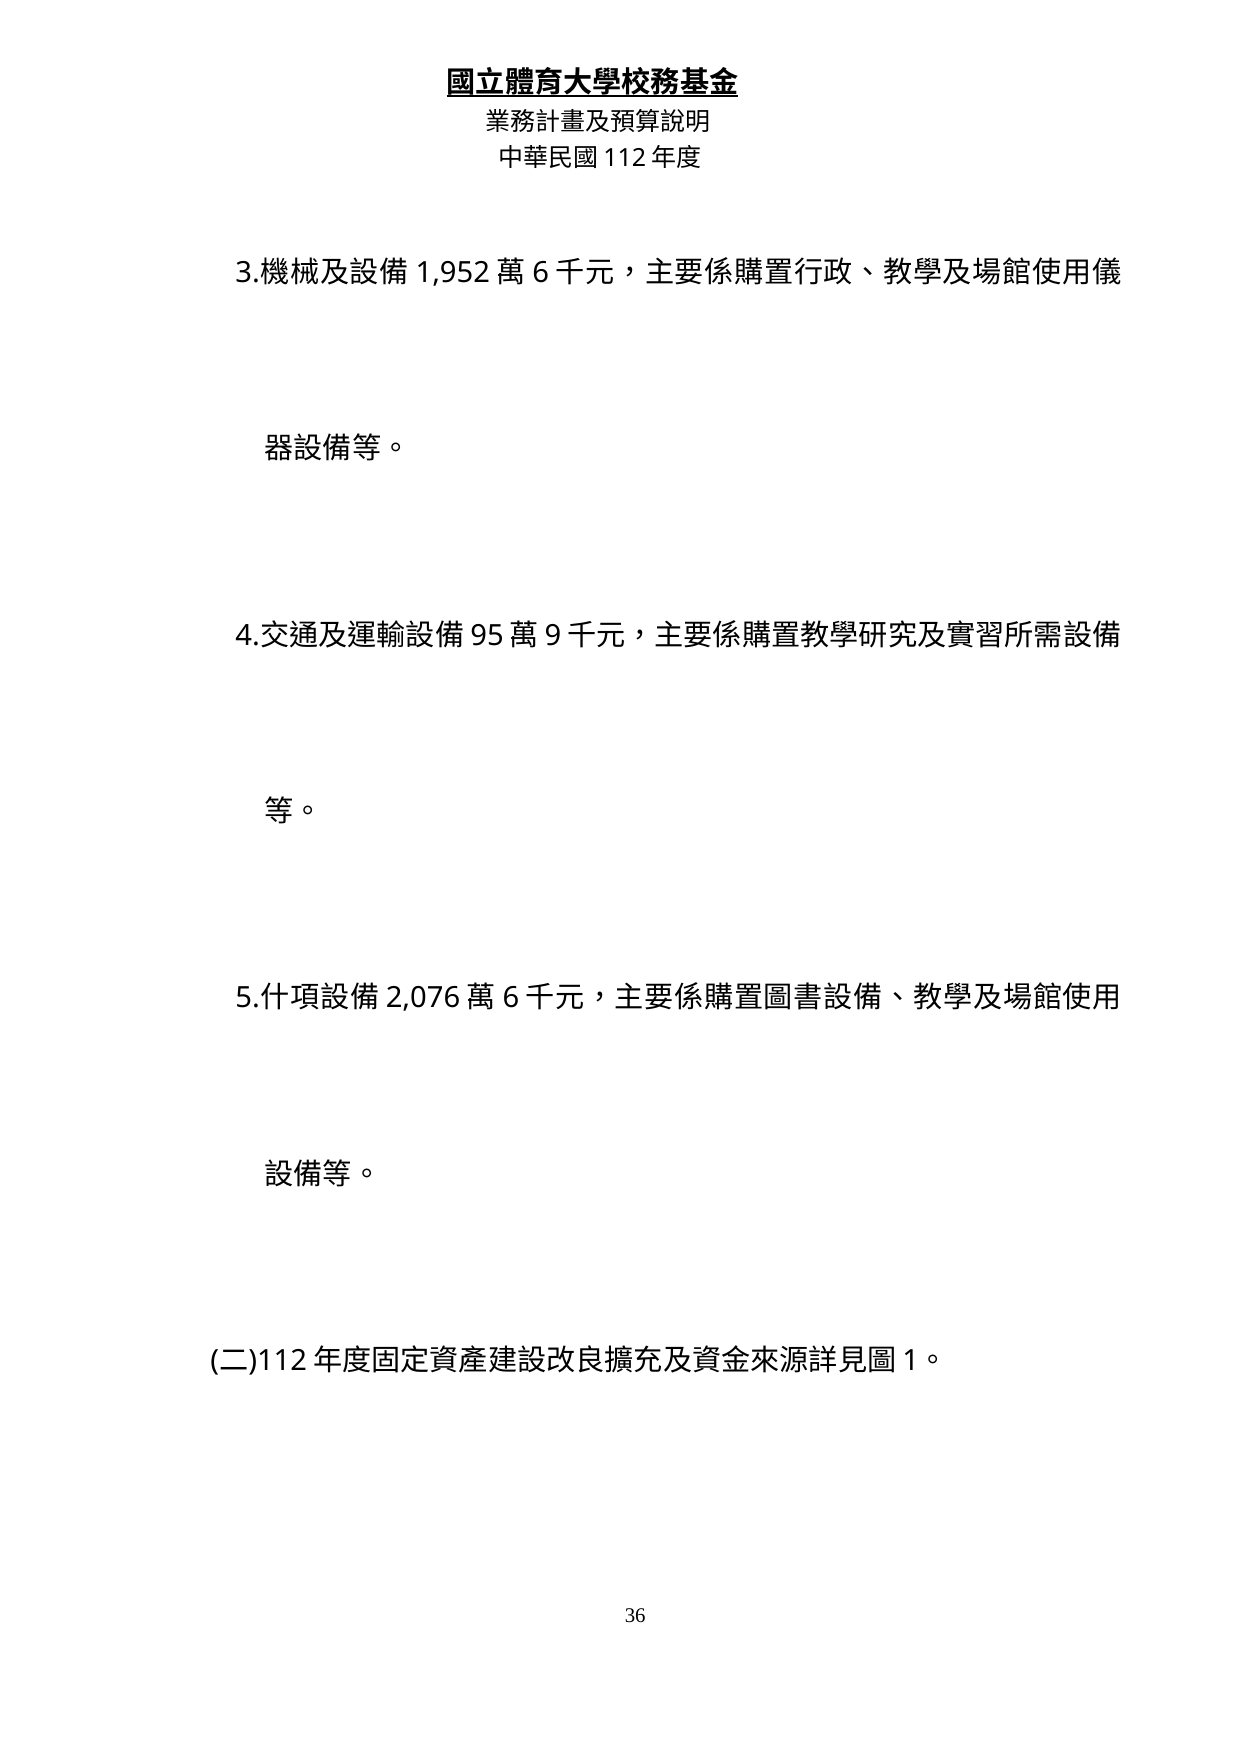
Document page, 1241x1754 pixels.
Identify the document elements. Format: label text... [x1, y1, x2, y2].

text 3.機械及設備1,952萬6千元，主要係購置行政、教學及場館使用儀器設備等。 [235, 181, 1122, 534]
text 5.什項設備2,076萬6千元，主要係購置圖書設備、教學及場館使用設備等。 [235, 907, 1122, 1260]
text (二)112年度固定資產建設改良擴充及資金來源詳見圖1。 [210, 1270, 1122, 1447]
text 4.交通及運輸設備95萬9千元，主要係購置教學研究及實習所需設備等。 [235, 544, 1122, 897]
